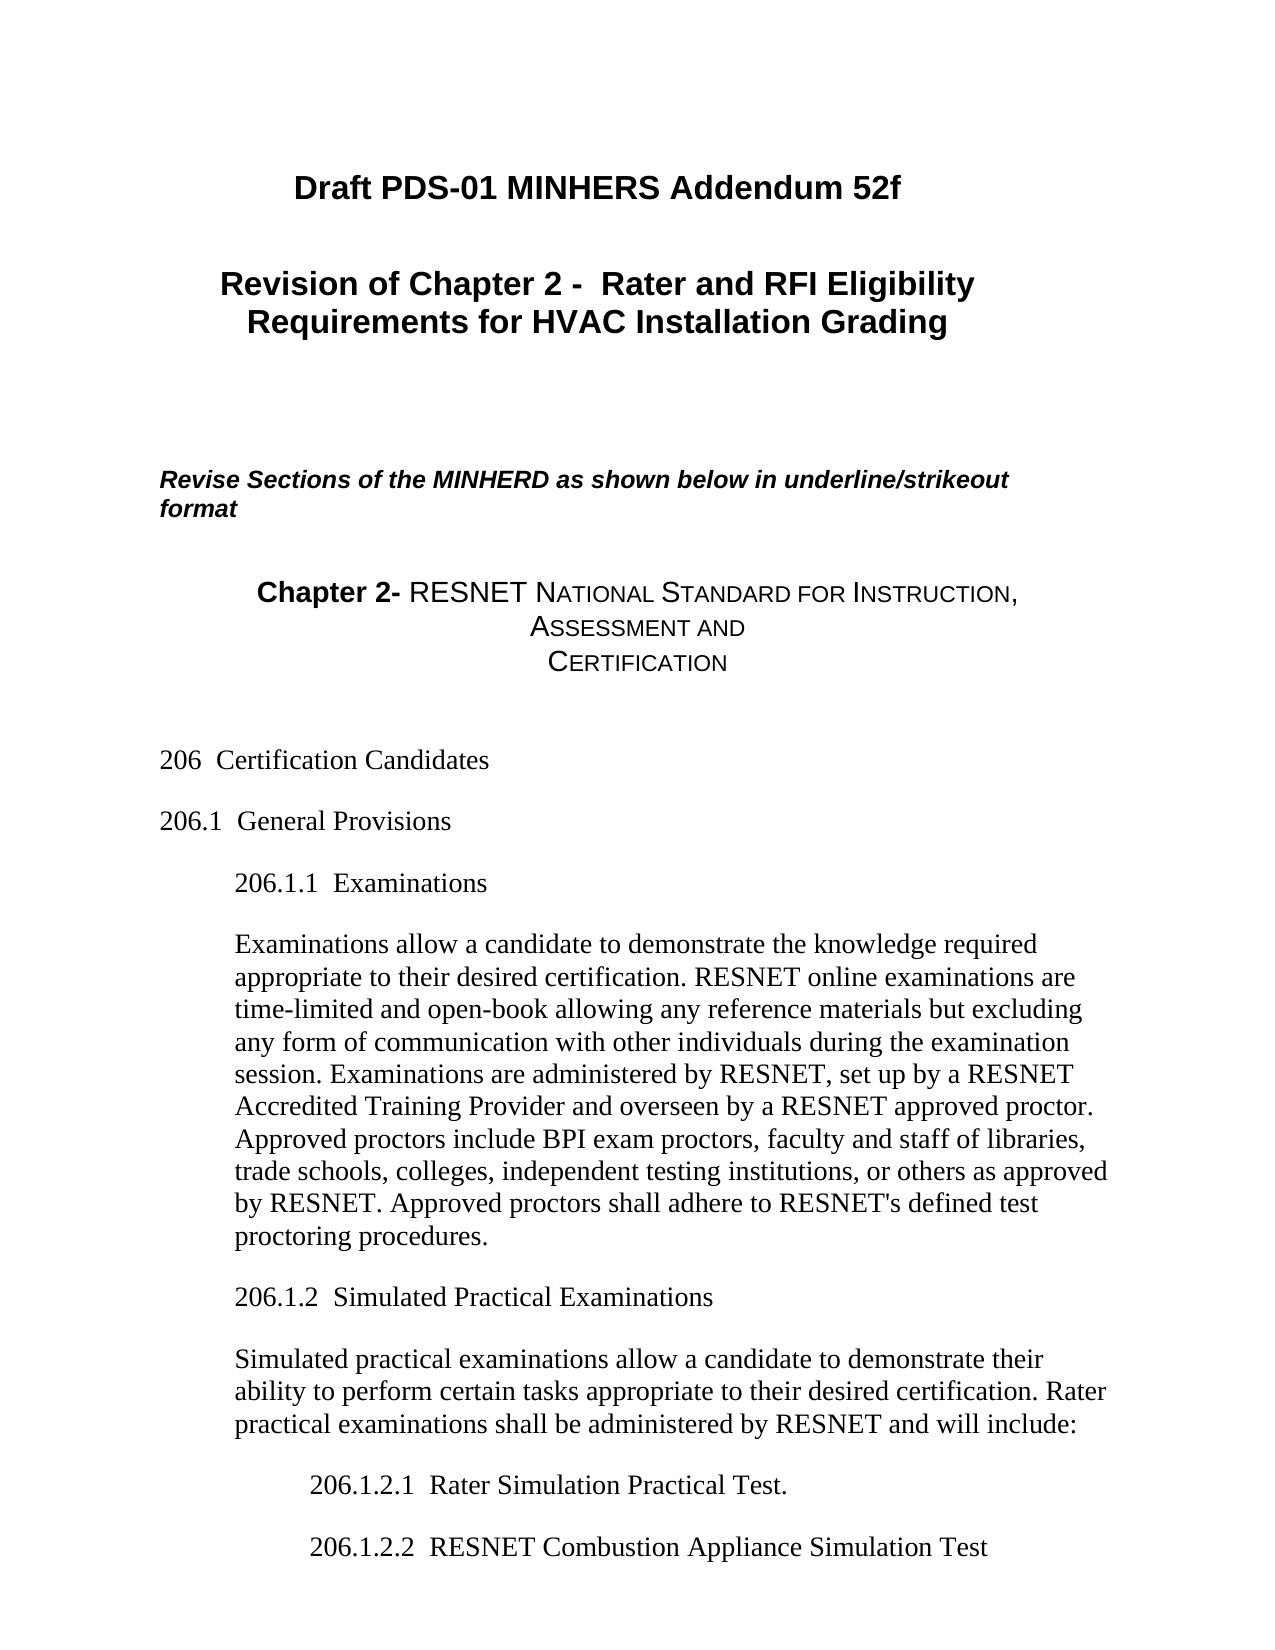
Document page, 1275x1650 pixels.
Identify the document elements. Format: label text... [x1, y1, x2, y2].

text Chapter 2- RESNET NATIONAL STANDARD FOR INSTRUCTION, ASSESSMENT AND [239, 575, 1036, 642]
text Revise Sections of the MINHERD as shown below in underline/strikeout format [159, 465, 1036, 523]
subtitle 206.1.2.1 Rater Simulation Practical Test. [309, 1468, 1116, 1501]
text CERTIFICATION [239, 644, 1036, 678]
text Revision of Chapter 2 - Rater and RFI Eligibility Requirements for HVAC Installation Grading [159, 264, 1036, 341]
subtitle 206.1.2.2 RESNET Combustion Appliance Simulation Test [309, 1530, 1116, 1562]
subtitle Simulated practical examinations allow a candidate to demonstrate their ability to perform certain tasks appropriate to their desired certification. Rater practical examinations shall be administered by RESNET and will include: [234, 1342, 1116, 1439]
subtitle 206.1.1 Examinations [234, 866, 1116, 898]
subtitle 206.1.2 Simulated Practical Examinations [234, 1281, 1116, 1313]
subtitle 206.1 General Provisions [159, 804, 1116, 837]
subtitle Examinations allow a candidate to demonstrate the knowledge required appropriate to their desired certification. RESNET online examinations are time-limited and open-book allowing any reference materials but excluding any form of communication with other individuals during the examination session. Examinations are administered by RESNET, set up by a RESNET Accredited Training Provider and overseen by a RESNET approved proctor. Approved proctors include BPI exam proctors, faculty and staff of libraries, trade schools, colleges, independent testing institutions, or others as approved by RESNET. Approved proctors shall adhere to RESNET's defined test proctoring procedures. [234, 927, 1116, 1251]
subtitle 206 Certification Candidates [159, 743, 1116, 775]
text Draft PDS-01 MINHERS Addendum 52f [159, 168, 1036, 207]
